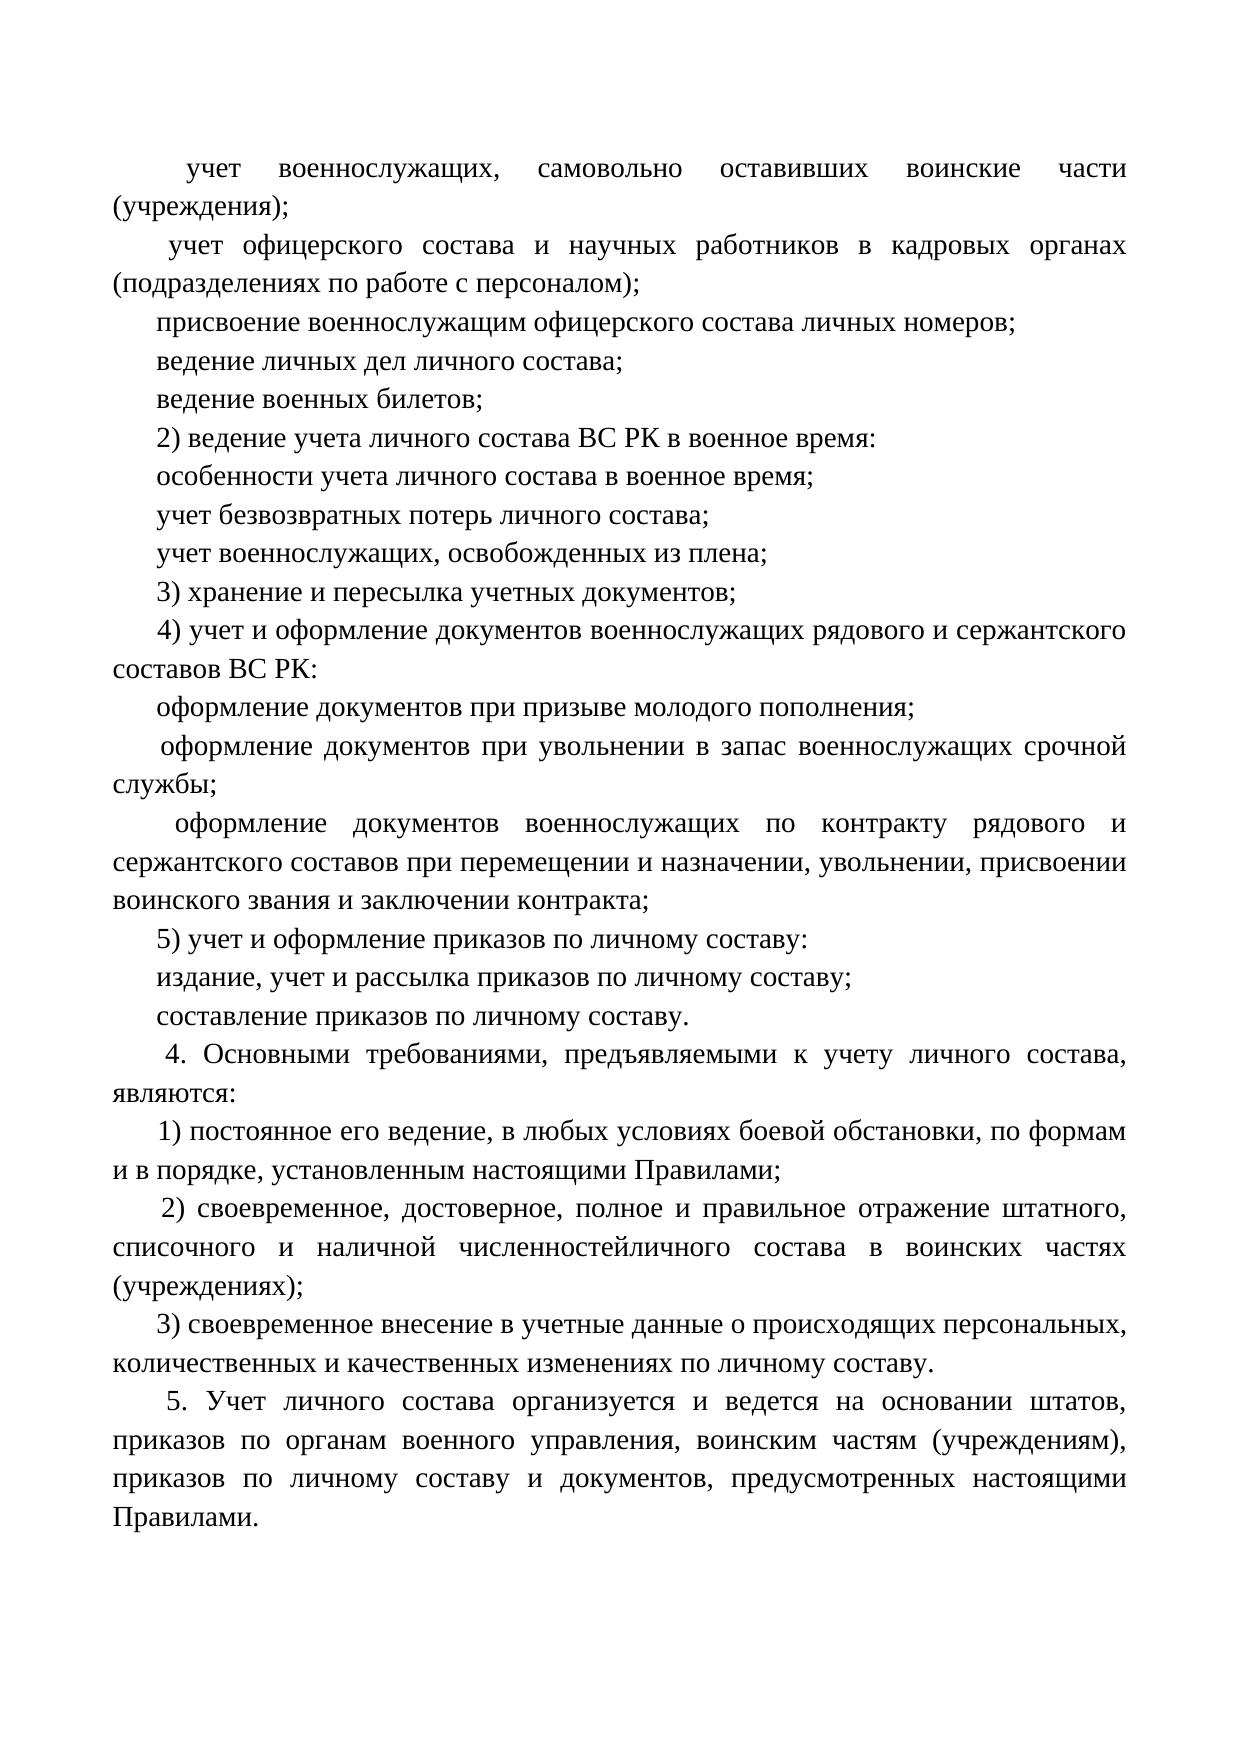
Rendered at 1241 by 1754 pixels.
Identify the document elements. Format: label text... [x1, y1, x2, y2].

text 4) учет и оформление документов военнослужащих рядового и сержантского составов ВС РК: [112, 612, 1128, 684]
text оформление документов при призыве молодого пополнения; [112, 689, 1128, 723]
text издание, учет и рассылка приказов по личному составу; [112, 959, 1128, 993]
text 2) ведение учета личного состава ВС РК в военное время: [112, 420, 1128, 453]
text ведение личных дел личного состава; [112, 343, 1128, 376]
text 2) своевременное, достоверное, полное и правильное отражение штатного, списочного и наличной численностейличного состава в воинских частях (учреждениях); [112, 1191, 1128, 1301]
text оформление документов военнослужащих по контракту рядового и сержантского составов при перемещении и назначении, увольнении, присвоении воинского звания и заключении контракта; [112, 805, 1128, 916]
text особенности учета личного состава в военное время; [112, 458, 1128, 492]
text 5. Учет личного состава организуется и ведется на основании штатов, приказов по органам военного управления, воинским частям (учреждениям), приказов по личному составу и документов, предусмотренных настоящими Правилами. [112, 1383, 1128, 1532]
text 4. Основными требованиями, предъявляемыми к учету личного состава, являются: [112, 1036, 1128, 1108]
text оформление документов при увольнении в запас военнослужащих срочной службы; [112, 728, 1128, 800]
text учет военнослужащих, освобожденных из плена; [112, 535, 1128, 569]
text учет офицерского состава и научных работников в кадровых органах (подразделениях по работе с персоналом); [112, 227, 1128, 299]
text 1) постоянное его ведение, в любых условиях боевой обстановки, по формам и в порядке, установленным настоящими Правилами; [112, 1113, 1128, 1186]
text ведение военных билетов; [112, 381, 1128, 415]
text 3) своевременное внесение в учетные данные о происходящих персональных, количественных и качественных изменениях по личному составу. [112, 1306, 1128, 1378]
text составление приказов по личному составу. [112, 998, 1128, 1031]
text учет безвозвратных потерь личного состава; [112, 497, 1128, 530]
text 3) хранение и пересылка учетных документов; [112, 574, 1128, 607]
text присвоение военнослужащим офицерского состава личных номеров; [112, 304, 1128, 338]
text 5) учет и оформление приказов по личному составу: [112, 921, 1128, 954]
text учет военнослужащих, самовольно оставивших воинские части (учреждения); [112, 150, 1128, 222]
